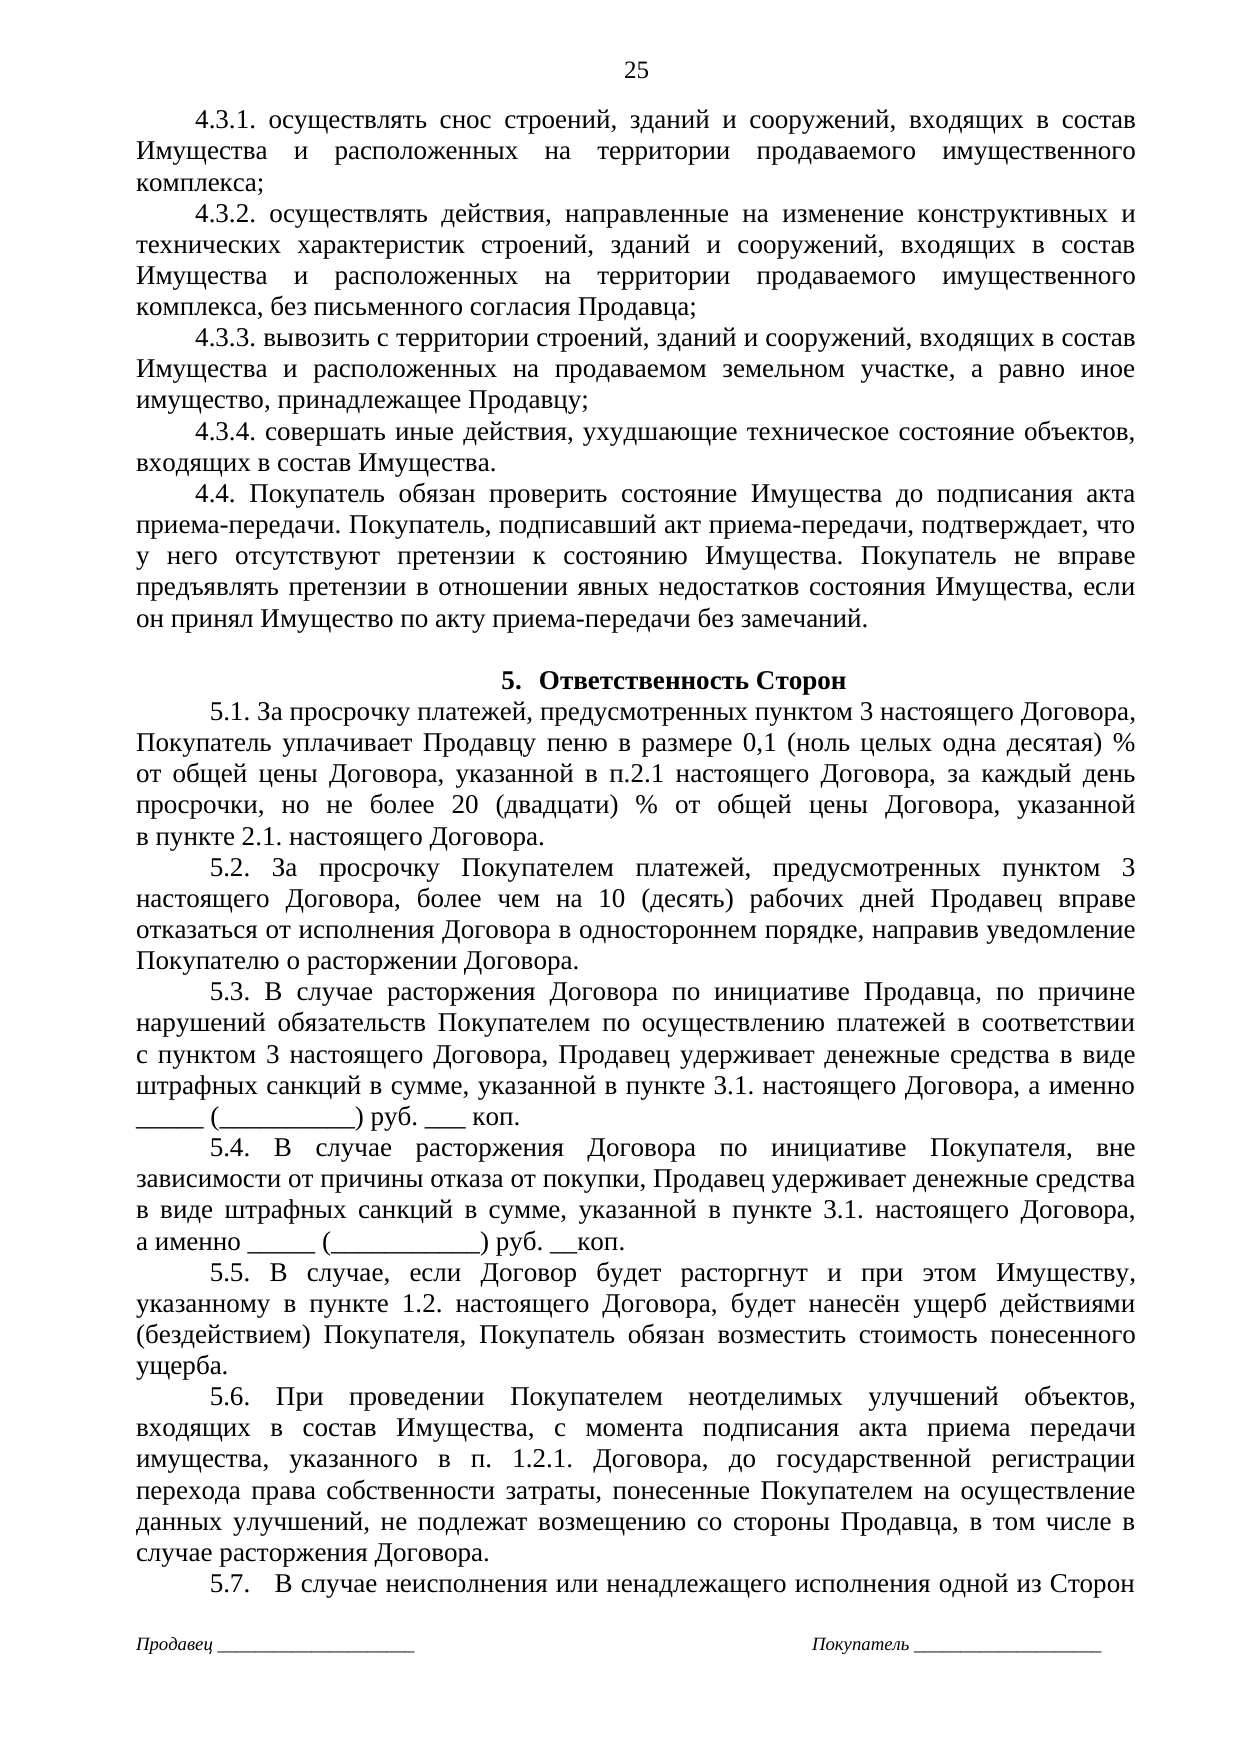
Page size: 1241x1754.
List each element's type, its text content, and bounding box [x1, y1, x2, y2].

text 4.3.3. вывозить с территории строений, зданий и сооружений, входящих в состав Имущества и расположенных на продаваемом земельном участке, а равно иное имущество, принадлежащее Продавцу; [136, 321, 1137, 415]
text 4.3.2. осуществлять действия, направленные на изменение конструктивных и технических характеристик строений, зданий и сооружений, входящих в состав Имущества и расположенных на территории продаваемого имущественного комплекса, без письменного согласия Продавца; [136, 197, 1137, 321]
text 4.3.4. совершать иные действия, ухудшающие техническое состояние объектов, входящих в состав Имущества. [136, 415, 1137, 477]
text 4.4. Покупатель обязан проверить состояние Имущества до подписания акта приема-передачи. Покупатель, подписавший акт приема-передачи, подтверждает, что у него отсутствуют претензии к состоянию Имущества. Покупатель не вправе предъявлять претензии в отношении явных недостатков состояния Имущества, если он принял Имущество по акту приема-передачи без замечаний. [136, 477, 1137, 633]
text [136, 1567, 1137, 1598]
text 4.3.1. осуществлять снос строений, зданий и сооружений, входящих в состав Имущества и расположенных на территории продаваемого имущественного комплекса; [136, 103, 1137, 197]
text 5.3. В случае расторжения Договора по инициативе Продавца, по причине нарушений обязательств Покупателем по осуществлению платежей в соответствии с пунктом 3 настоящего Договора, Продавец удерживает денежные средства в виде штрафных санкций в сумме, указанной в пункте 3.1. настоящего Договора, а именно _____ (__________) руб. ___ коп. [136, 975, 1137, 1131]
text 5.6. При проведении Покупателем неотделимых улучшений объектов, входящих в состав Имущества, с момента подписания акта приема передачи имущества, указанного в п. 1.2.1. Договора, до государственной регистрации перехода права собственности затраты, понесенные Покупателем на осуществление данных улучшений, не подлежат возмещению со стороны Продавца, в том числе в случае расторжения Договора. [136, 1380, 1137, 1567]
text 5.5. В случае, если Договор будет расторгнут и при этом Имуществу, указанному в пункте 1.2. настоящего Договора, будет нанесён ущерб действиями (бездействием) Покупателя, Покупатель обязан возместить стоимость понесенного ущерба. [136, 1256, 1137, 1380]
text 5.4. В случае расторжения Договора по инициативе Покупателя, вне зависимости от причины отказа от покупки, Продавец удерживает денежные средства в виде штрафных санкций в сумме, указанной в пункте 3.1. настоящего Договора, а именно _____ (___________) руб. __коп. [136, 1131, 1137, 1256]
list Ответственность Сторон [211, 664, 1137, 695]
text 5.1. За просрочку платежей, предусмотренных пунктом 3 настоящего Договора, Покупатель уплачивает Продавцу пеню в размере 0,1 (ноль целых одна десятая) % от общей цены Договора, указанной в п.2.1 настоящего Договора, за каждый день просрочки, но не более 20 (двадцати) % от общей цены Договора, указанной в пункте 2.1. настоящего Договора. [136, 695, 1137, 851]
text 5.2. За просрочку Покупателем платежей, предусмотренных пунктом 3 настоящего Договора, более чем на 10 (десять) рабочих дней Продавец вправе отказаться от исполнения Договора в одностороннем порядке, направив уведомление Покупателю о расторжении Договора. [136, 851, 1137, 975]
